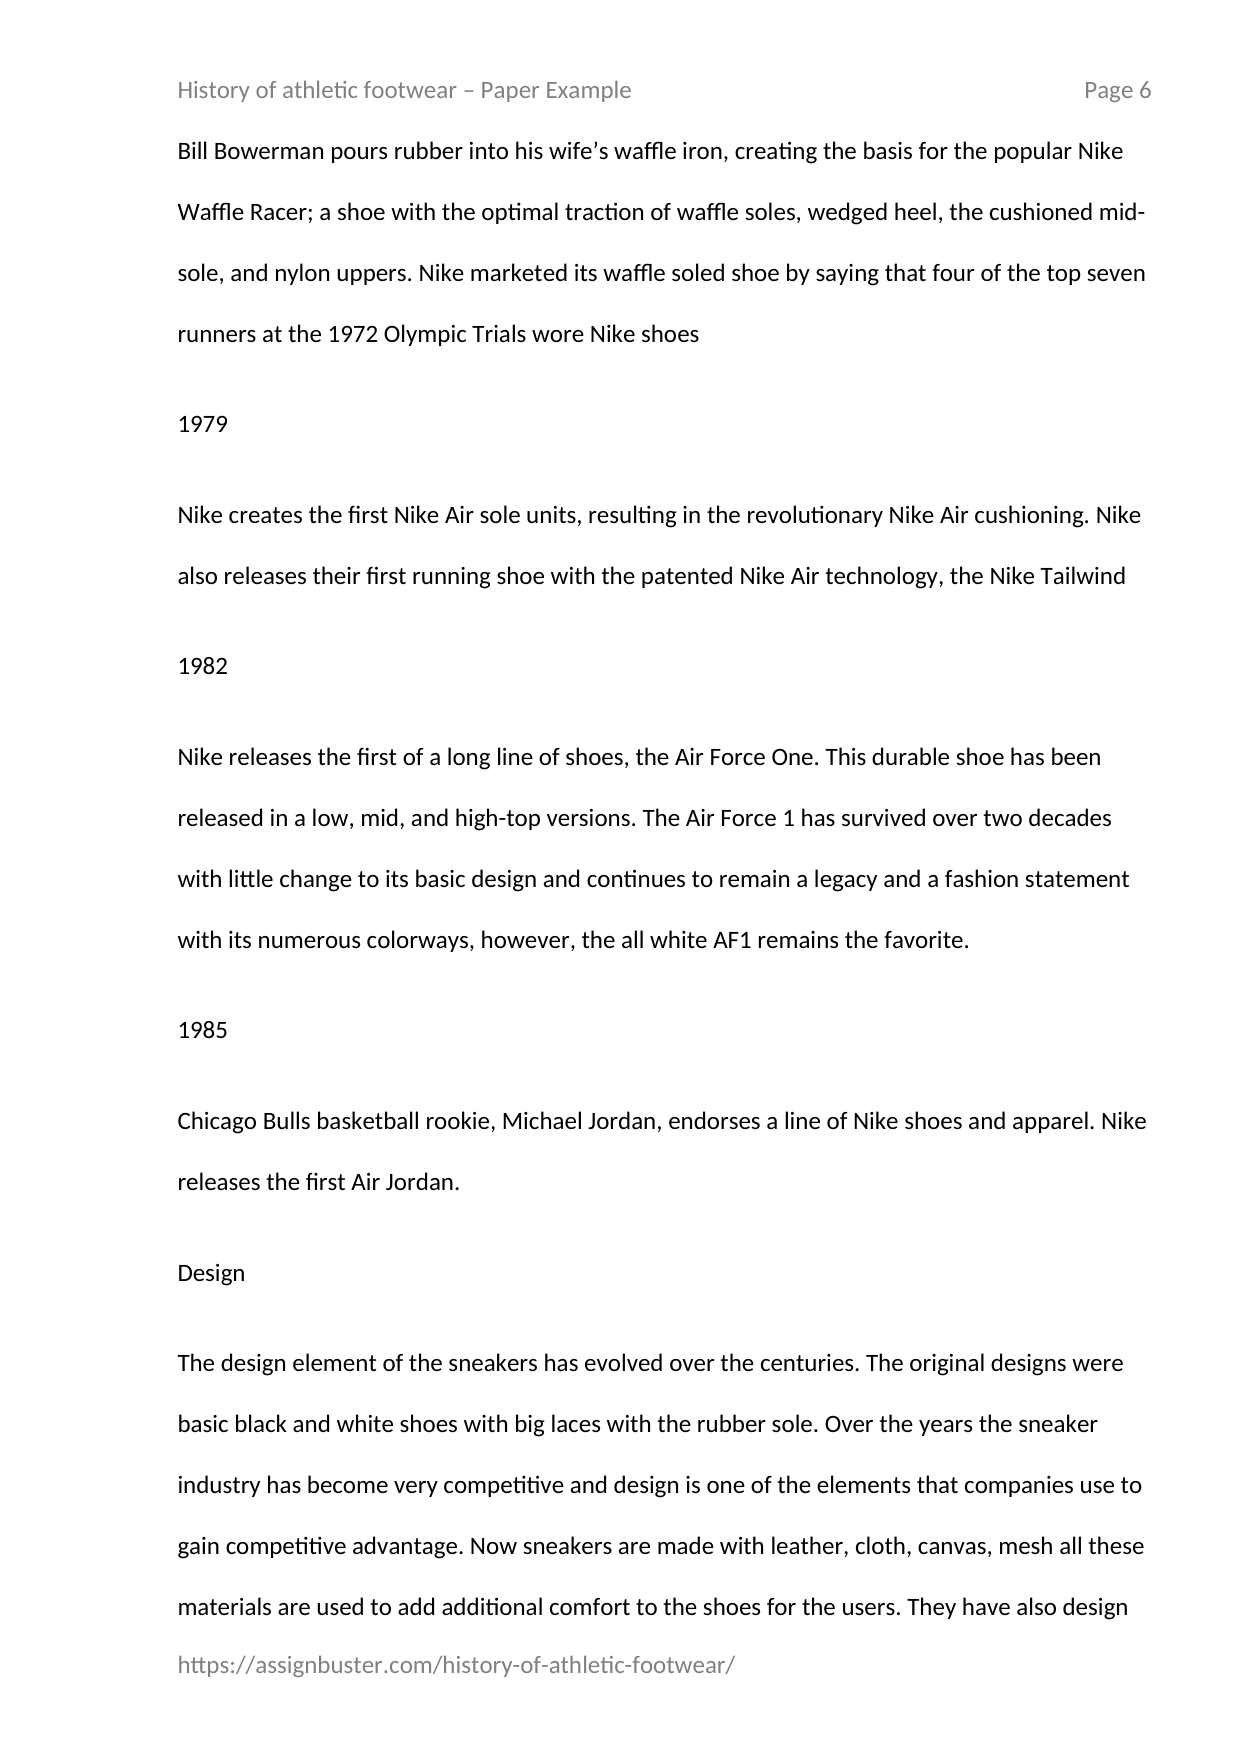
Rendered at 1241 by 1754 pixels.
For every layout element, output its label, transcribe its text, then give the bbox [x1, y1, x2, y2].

text Nike releases the first of a long line of shoes, the Air Force One. This durable shoe has been released in a low, mid, and high-top versions. The Air Force 1 has survived over two decades with little change to its basic design and continues to remain a legacy and a fashion statement with its numerous colorways, however, the all white AF1 remains the favorite. [177, 741, 1152, 955]
text Design [177, 1257, 1152, 1287]
text 1979 [177, 408, 1152, 439]
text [177, 1347, 1152, 1622]
text Chicago Bulls basketball rookie, Michael Jordan, endorses a line of Nike shoes and apparel. Nike releases the first Air Jordan. [177, 1105, 1152, 1197]
text 1982 [177, 651, 1152, 681]
text Nike creates the first Nike Air sole units, resulting in the revolutionary Nike Air cushioning. Nike also releases their first running shoe with the patented Nike Air technology, the Nike Tailwind [177, 499, 1152, 591]
text 1985 [177, 1015, 1152, 1045]
text Bill Bowerman pours rubber into his wife’s waffle iron, creating the basis for the popular Nike Waffle Racer; a shoe with the optimal traction of waffle soles, wedged heel, the cushioned mid-sole, and nylon uppers. Nike marketed its waffle soled shoe by saying that four of the top seven runners at the 1972 Olympic Trials wore Nike shoes [177, 135, 1152, 348]
